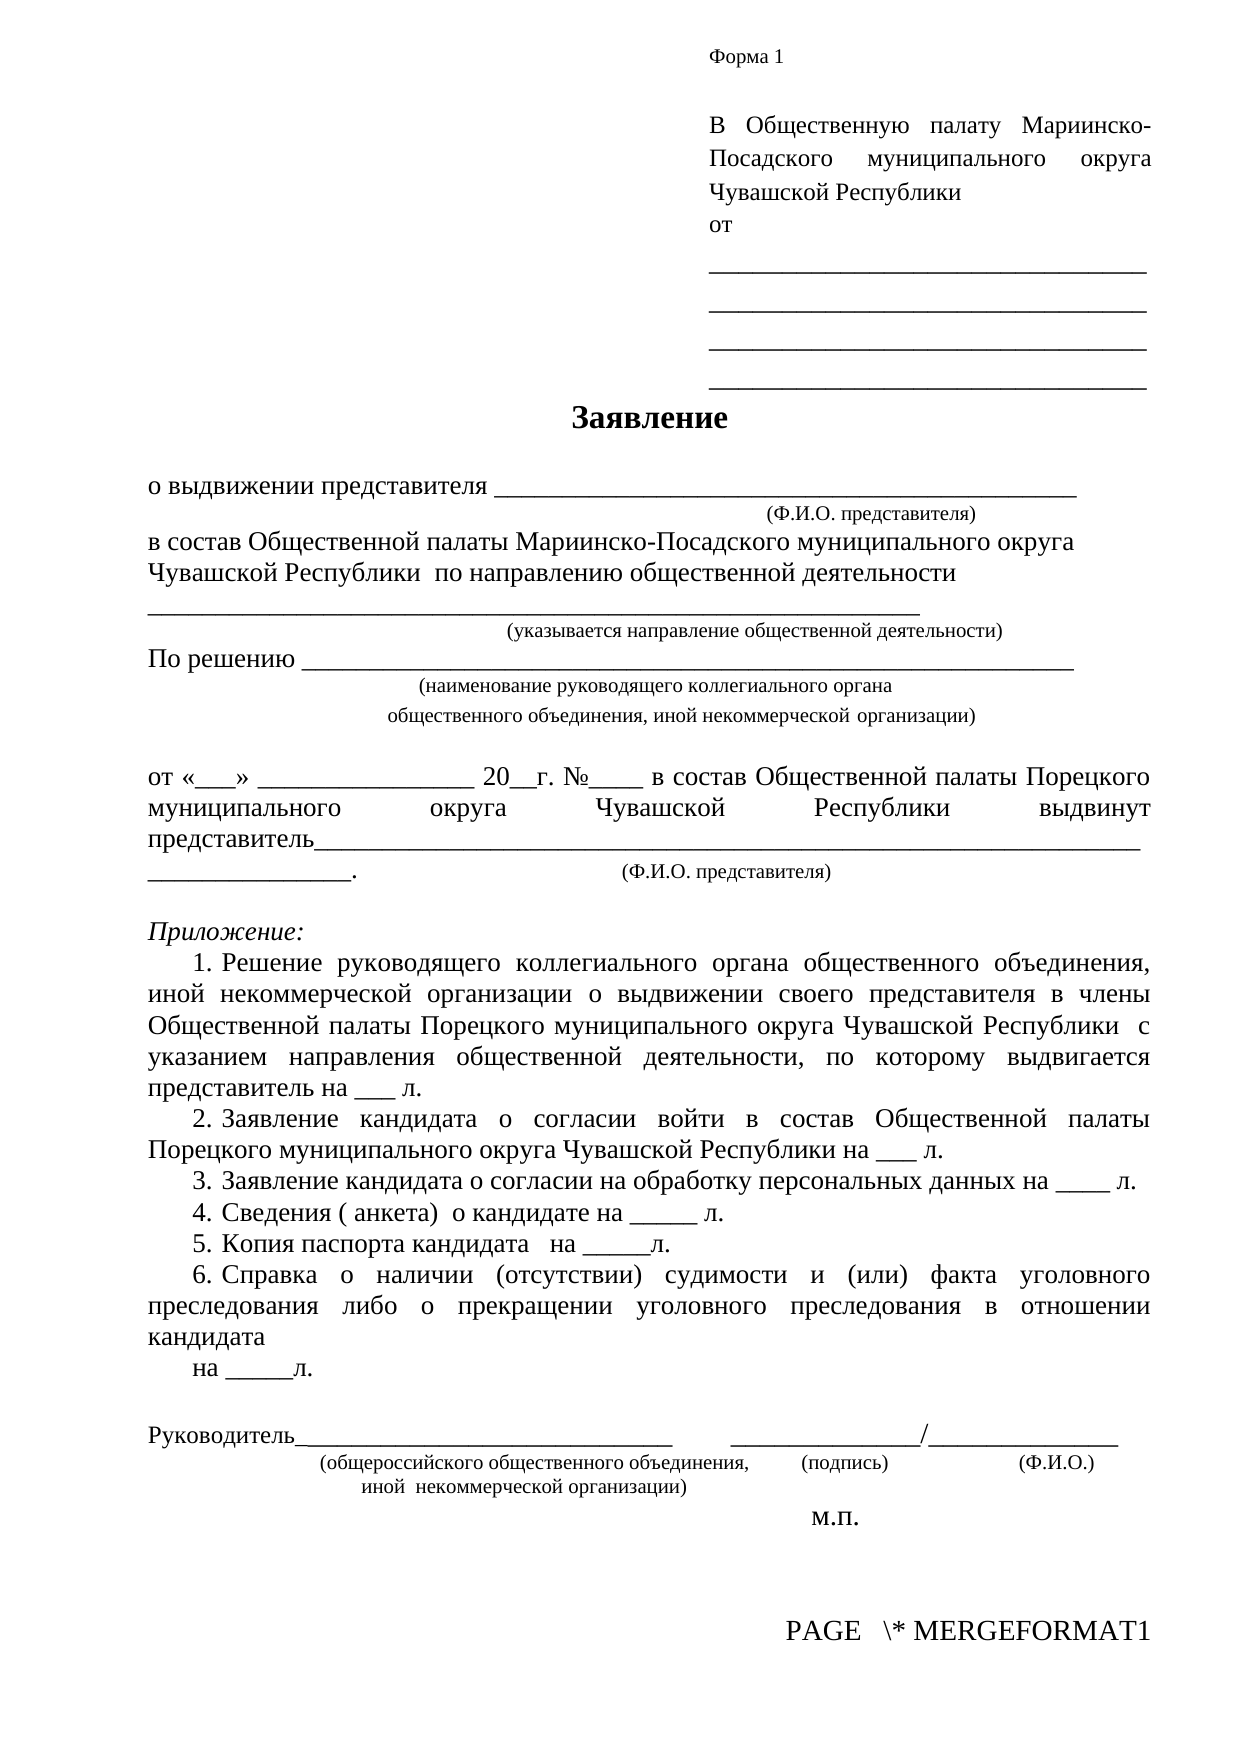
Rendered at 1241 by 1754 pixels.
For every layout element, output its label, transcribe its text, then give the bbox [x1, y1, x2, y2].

text (указывается направление общественной деятельности) [148, 618, 1152, 642]
list Справка о наличии (отсутствии) судимости и (или) факта уголовного преследования либо о прекращении уголовного преследования в отношении кандидата [148, 1258, 1152, 1351]
text иной некоммерческой организации) [148, 1474, 1152, 1498]
text от ________________________________________________________________________________________________________________________ [709, 209, 1152, 392]
text Руководитель__________________________ _____________/_____________ [148, 1416, 1152, 1449]
list Заявление кандидата о согласии на обработку персональных данных на ____ л. [148, 1164, 1152, 1196]
text Форма 1 [709, 44, 1152, 68]
text на _____л. [192, 1351, 1152, 1382]
text Приложение: [148, 915, 1152, 946]
list Сведения ( анкета) о кандидате на _____ л. [148, 1196, 1152, 1227]
list Решение руководящего коллегиального органа общественного объединения, иной некоммерческой организации о выдвижении своего представителя в члены Общественной палаты Порецкого муниципального округа Чувашской Республики с указанием направления общественной деятельности, по которому выдвигается представитель на ___ л. [148, 946, 1152, 1102]
text Заявление [148, 397, 1152, 436]
text По решению _________________________________________________________ (наименование руководящего коллегиального органа общественного объединения, иной некоммерческой организации) [148, 642, 1152, 728]
text о выдвижении представителя ___________________________________________ [148, 469, 1152, 501]
text (общероссийского общественного объединения, (подпись) (Ф.И.О.) [148, 1449, 1152, 1474]
text (Ф.И.О. представителя) [591, 501, 1152, 524]
text от «___» ________________ 20__г. №____ в состав Общественной палаты Порецкого муниципального округа Чувашской Республики выдвинут представитель____________________________________________________________________________. (Ф.И.О. представителя) [148, 759, 1152, 884]
list Заявление кандидата о согласии войти в состав Общественной палаты Порецкого муниципального округа Чувашской Республики на ___ л. [148, 1102, 1152, 1164]
text в состав Общественной палаты Мариинско-Посадского муниципального округа Чувашской Республики по направлению общественной деятельности _________________________________________________________ [148, 524, 1152, 618]
list Копия паспорта кандидата на _____л. [148, 1227, 1152, 1258]
text В Общественную палату Мариинско-Посадского муниципального округа Чувашской Республики [709, 111, 1152, 205]
text м.п. [148, 1498, 1152, 1531]
